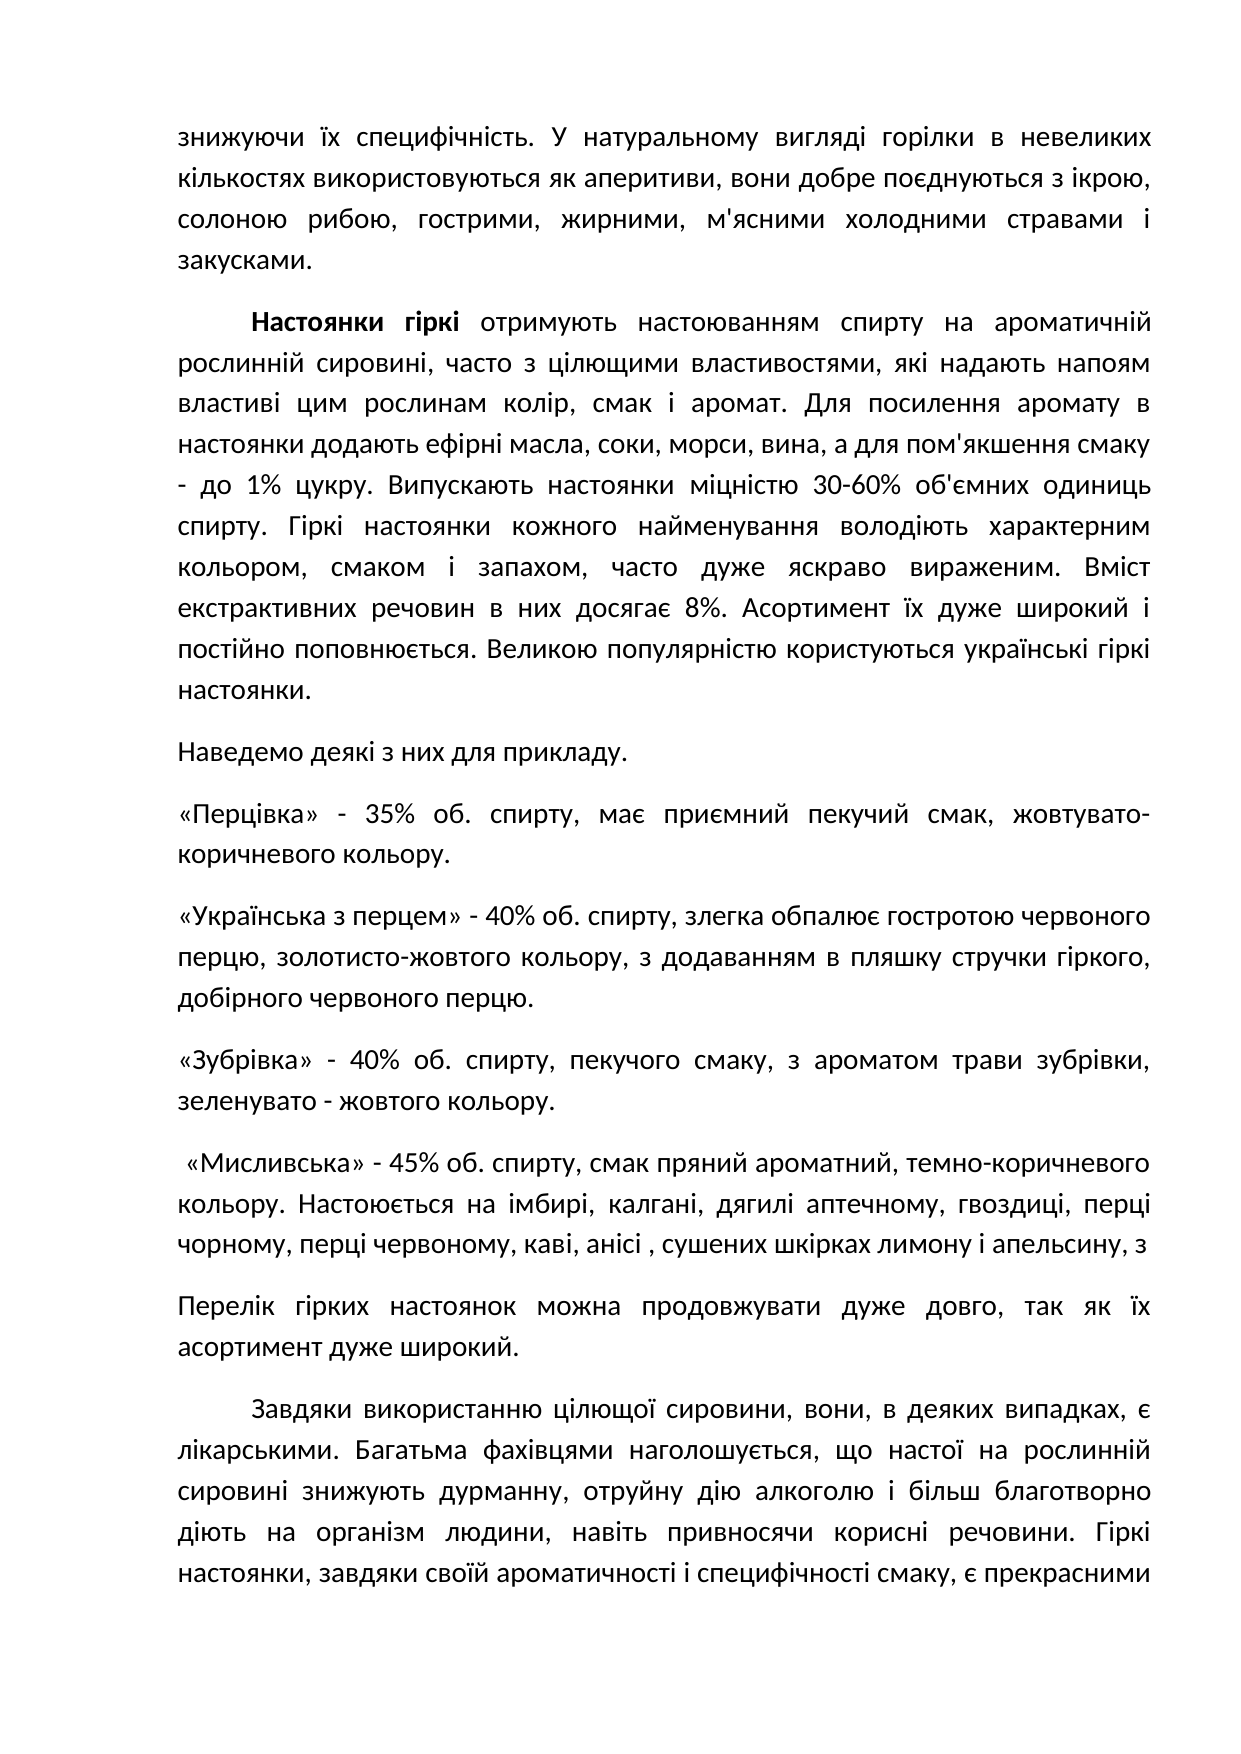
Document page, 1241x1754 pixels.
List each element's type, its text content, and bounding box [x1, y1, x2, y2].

text «Зубрівка» - 40% об. спирту, пекучого смаку, з ароматом трави зубрівки, зеленувато - жовтого кольору. [177, 1041, 1152, 1118]
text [177, 1390, 1152, 1589]
text Перелік гірких настоянок можна продовжувати дуже довго, так як їх асортимент дуже широкий. [177, 1287, 1152, 1364]
text «Перцівка» - 35% об. спирту, має приємний пекучий смак, жовтувато-коричневого кольору. [177, 795, 1152, 871]
text Настоянки гіркі отримують настоюванням спирту на ароматичній рослинній сировині, часто з цілющими властивостями, які надають напоям властиві цим рослинам колір, смак і аромат. Для посилення аромату в настоянки додають ефірні масла, соки, морси, вина, а для пом'якшення смаку - до 1% цукру. Випускають настоянки міцністю 30-60% об'ємних одиниць спирту. Гіркі настоянки кожного найменування володіють характерним кольором, смаком і запахом, часто дуже яскраво вираженим. Вміст екстрактивних речовин в них досягає 8%. Асортимент їх дуже широкий і постійно поповнюється. Великою популярністю користуються українські гіркі настоянки. [177, 303, 1152, 707]
text Наведемо деякі з них для прикладу. [177, 733, 1152, 768]
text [177, 118, 1152, 277]
text «Українська з перцем» - 40% об. спирту, злегка обпалює гостротою червоного перцю, золотисто-жовтого кольору, з додаванням в пляшку стручки гіркого, добірного червоного перцю. [177, 897, 1152, 1015]
text «Мисливська» - 45% об. спирту, смак пряний ароматний, темно-коричневого кольору. Настоюється на імбирі, калгані, дягилі аптечному, гвоздиці, перці чорному, перці червоному, каві, анісі , сушених шкірках лимону і апельсину, з [177, 1144, 1152, 1261]
